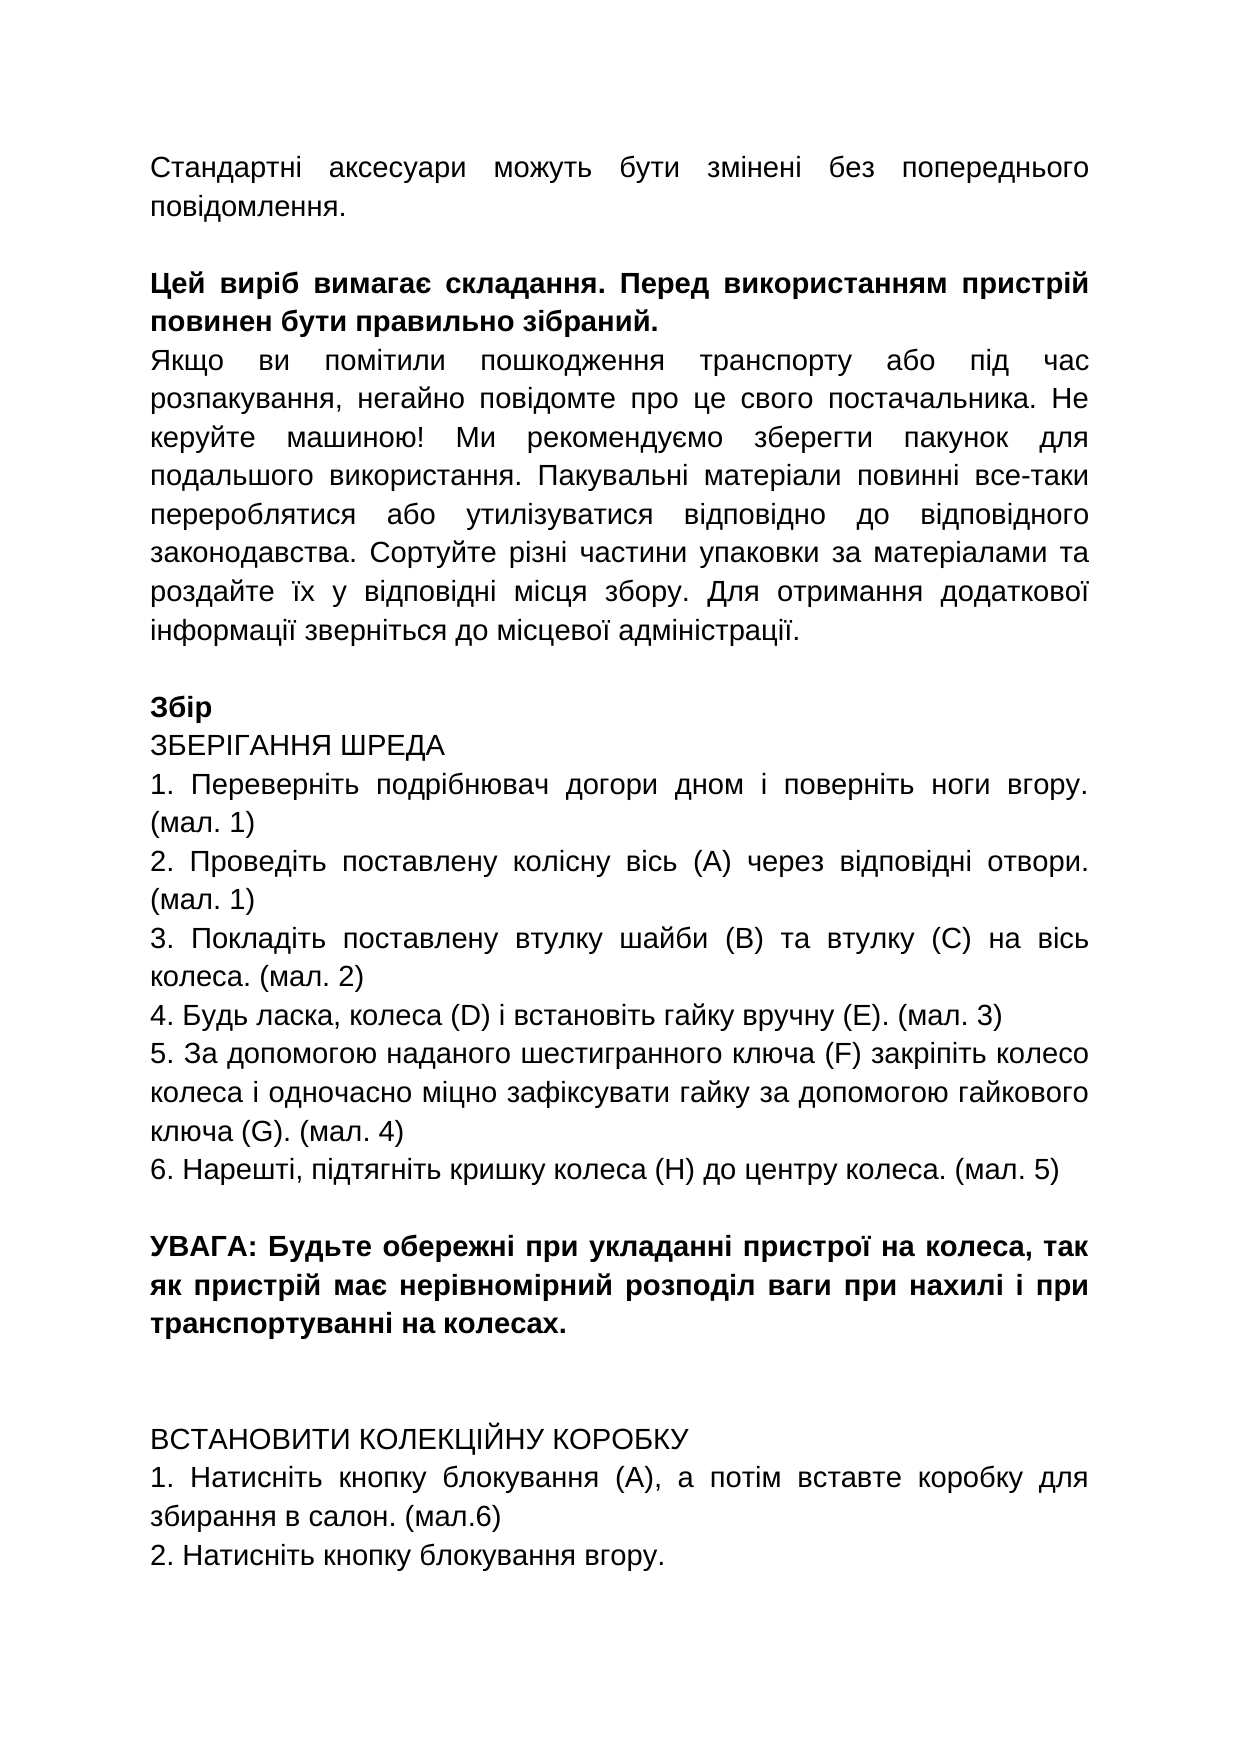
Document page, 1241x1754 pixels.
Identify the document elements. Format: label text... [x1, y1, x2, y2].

text 6. Нарешті, підтягніть кришку колеса (Н) до центру колеса. (мал. 5) [150, 1152, 1090, 1186]
text Стандартні аксесуари можуть бути змінені без попереднього повідомлення. [150, 150, 1090, 222]
text Збір [150, 689, 1090, 723]
text 1. Натисніть кнопку блокування (A), а потім вставте коробку для збирання в салон. (мал.6) [150, 1460, 1090, 1532]
text Якщо ви помітили пошкодження транспорту або під час розпакування, негайно повідомте про це свого постачальника. Не керуйте машиною! Ми рекомендуємо зберегти пакунок для подальшого використання. Пакувальні матеріали повинні все-таки перероблятися або утилізуватися відповідно до відповідного законодавства. Сортуйте різні частини упаковки за матеріалами та роздайте їх у відповідні місця збору. Для отримання додаткової інформації зверніться до місцевої адміністрації. [150, 343, 1090, 646]
text 5. За допомогою наданого шестигранного ключа (F) закріпіть колесо колеса і одночасно міцно зафіксувати гайку за допомогою гайкового ключа (G). (мал. 4) [150, 1036, 1090, 1147]
text 1. Переверніть подрібнювач догори дном і поверніть ноги вгору. (мал. 1) [150, 767, 1090, 839]
text Цей виріб вимагає складання. Перед використанням пристрій повинен бути правильно зібраний. [150, 266, 1090, 338]
text 2. Натисніть кнопку блокування вгору. [150, 1537, 1090, 1571]
text 2. Проведіть поставлену колісну вісь (A) через відповідні отвори. (мал. 1) [150, 844, 1090, 916]
text 4. Будь ласка, колеса (D) і встановіть гайку вручну (E). (мал. 3) [150, 998, 1090, 1031]
text ЗБЕРІГАННЯ ШРЕДА [150, 728, 1090, 762]
text ВСТАНОВИТИ КОЛЕКЦІЙНУ КОРОБКУ [150, 1422, 1090, 1455]
text 3. Покладіть поставлену втулку шайби (B) та втулку (C) на вісь колеса. (мал. 2) [150, 921, 1090, 993]
text УВАГА: Будьте обережні при укладанні пристрої на колеса, так як пристрій має нерівномірний розподіл ваги при нахилі і при транспортуванні на колесах. [150, 1229, 1090, 1340]
